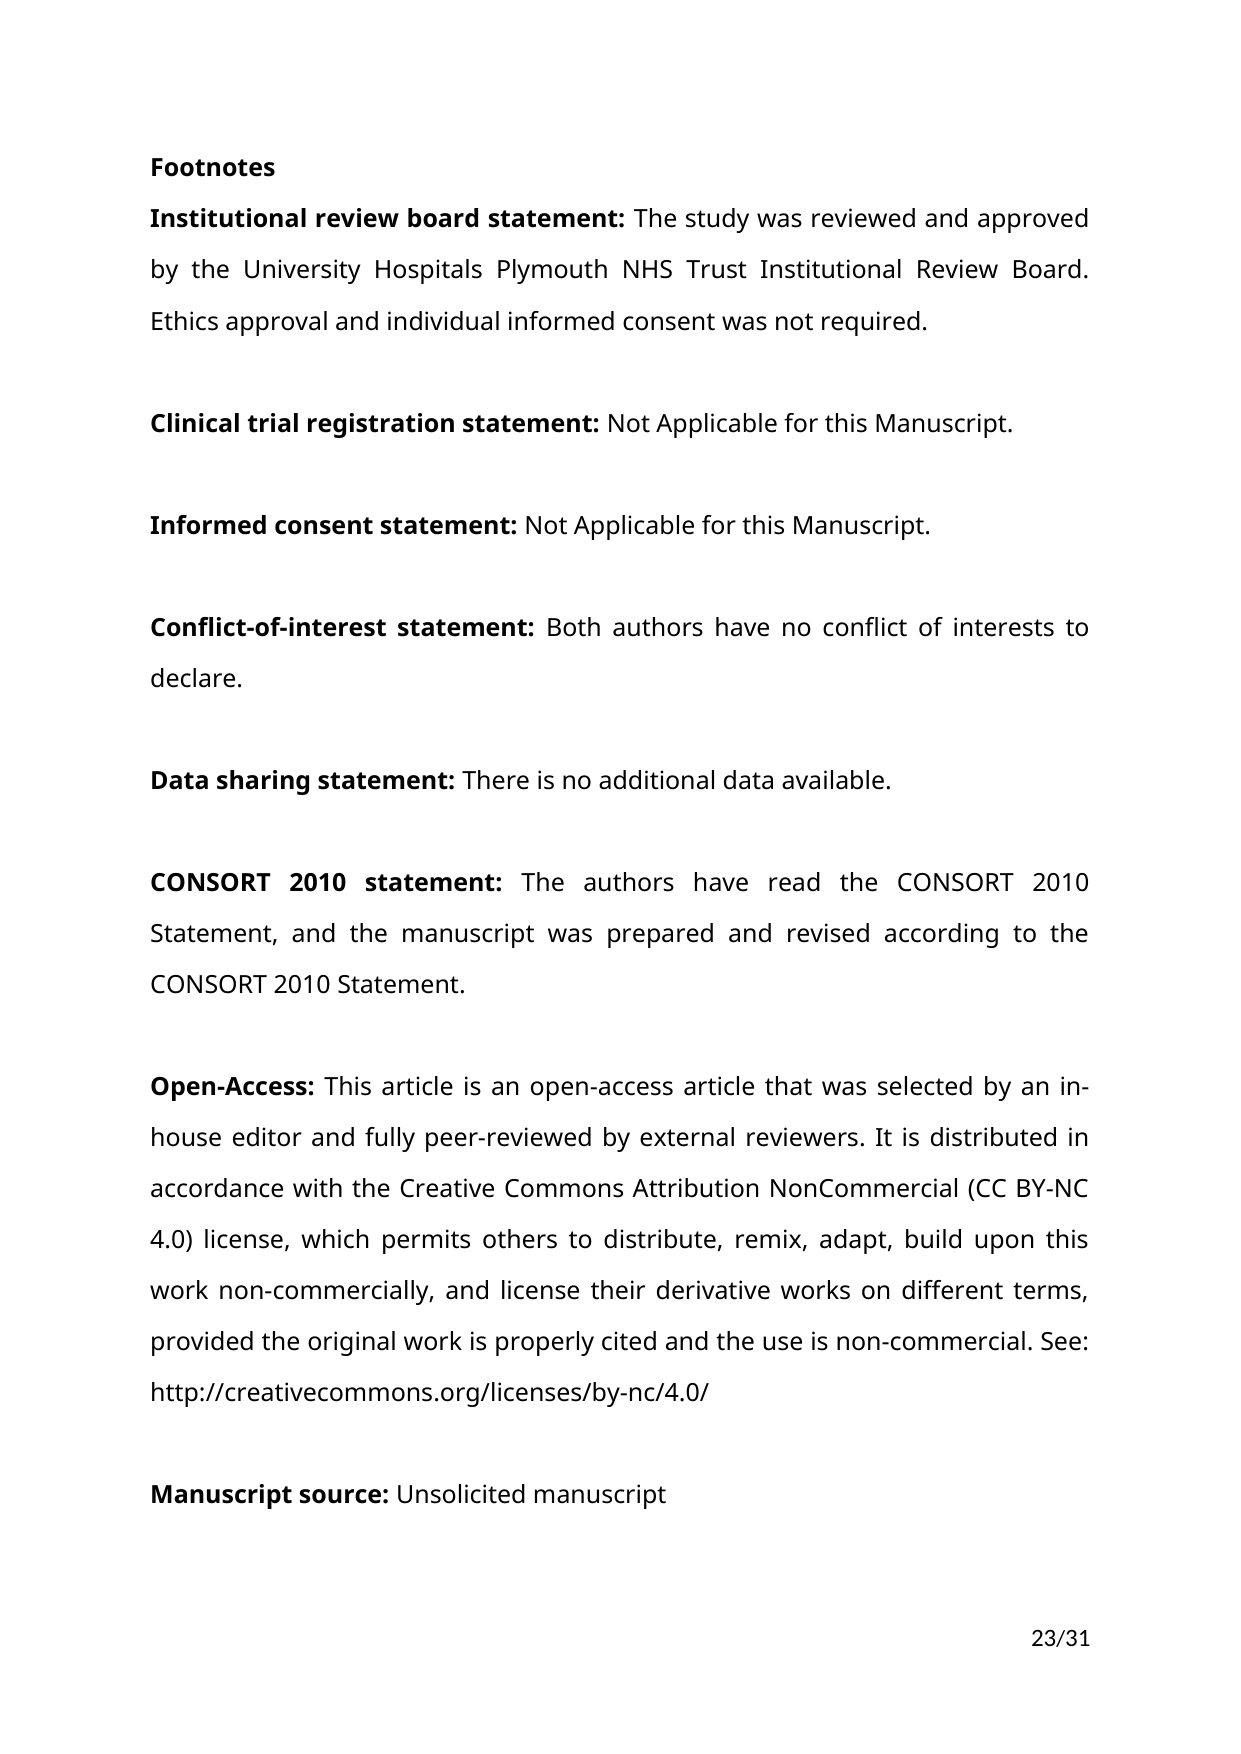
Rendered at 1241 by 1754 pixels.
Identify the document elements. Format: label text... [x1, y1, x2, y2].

text CONSORT 2010 statement: The authors have read the CONSORT 2010 Statement, and the manuscript was prepared and revised according to the CONSORT 2010 Statement. [150, 864, 1090, 1001]
text Footnotes [150, 150, 1090, 184]
text Manuscript source: Unsolicited manuscript [150, 1477, 1090, 1511]
text Informed consent statement: Not Applicable for this Manuscript. [150, 507, 1090, 541]
text Institutional review board statement: The study was reviewed and approved by the University Hospitals Plymouth NHS Trust Institutional Review Board. Ethics approval and individual informed consent was not required. [150, 201, 1090, 337]
text Conflict-of-interest statement: Both authors have no conflict of interests to declare. [150, 609, 1090, 694]
text Data sharing statement: There is no additional data available. [150, 762, 1090, 797]
text Open-Access: This article is an open-access article that was selected by an in-house editor and fully peer-reviewed by external reviewers. It is distributed in accordance with the Creative Commons Attribution NonCommercial (CC BY-NC 4.0) license, which permits others to distribute, remix, adapt, build upon this work non-commercially, and license their derivative works on different terms, provided the original work is properly cited and the use is non-commercial. See: http://creativecommons.org/licenses/by-nc/4.0/ [150, 1069, 1090, 1409]
text Clinical trial registration statement: Not Applicable for this Manuscript. [150, 405, 1090, 439]
